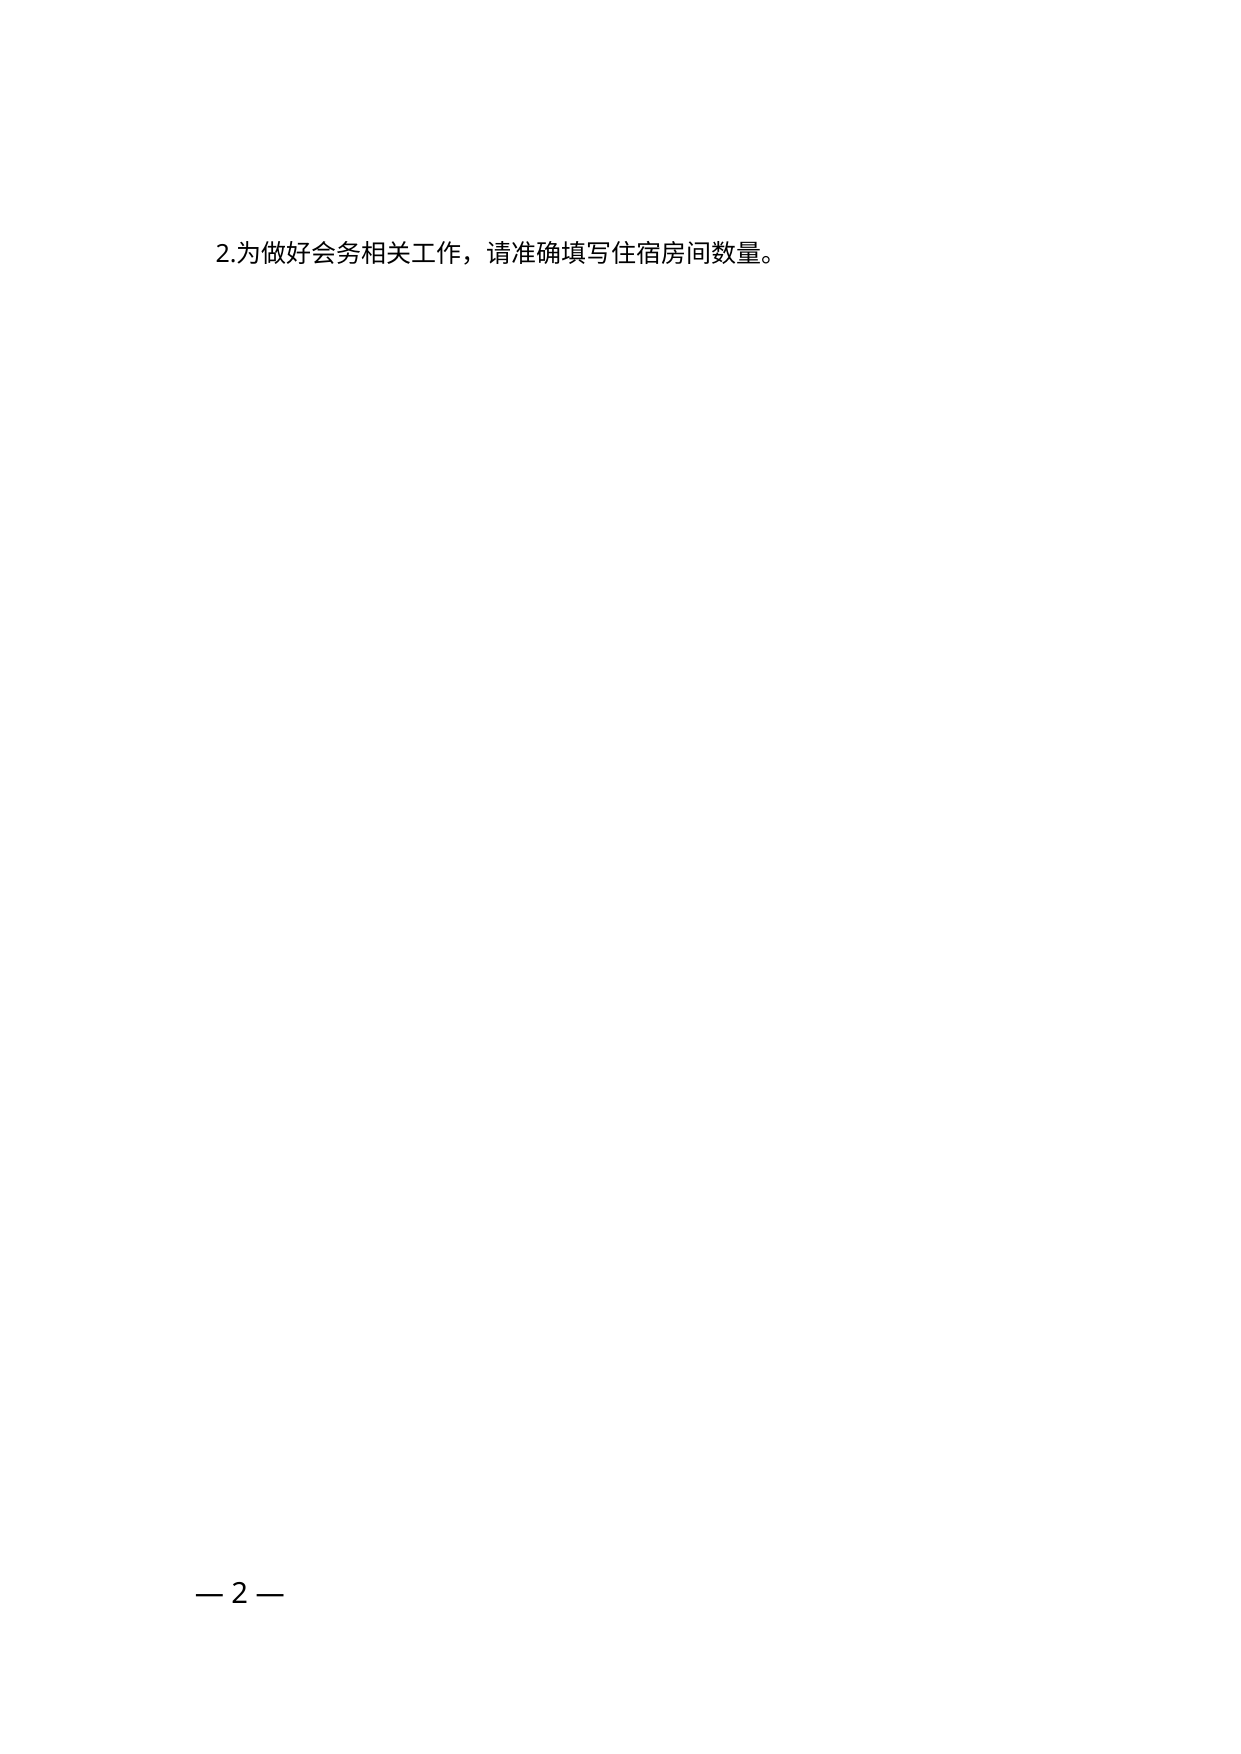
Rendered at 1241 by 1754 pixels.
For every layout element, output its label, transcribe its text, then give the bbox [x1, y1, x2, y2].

text 2.为做好会务相关工作，请准确填写住宿房间数量。 [165, 219, 1087, 284]
